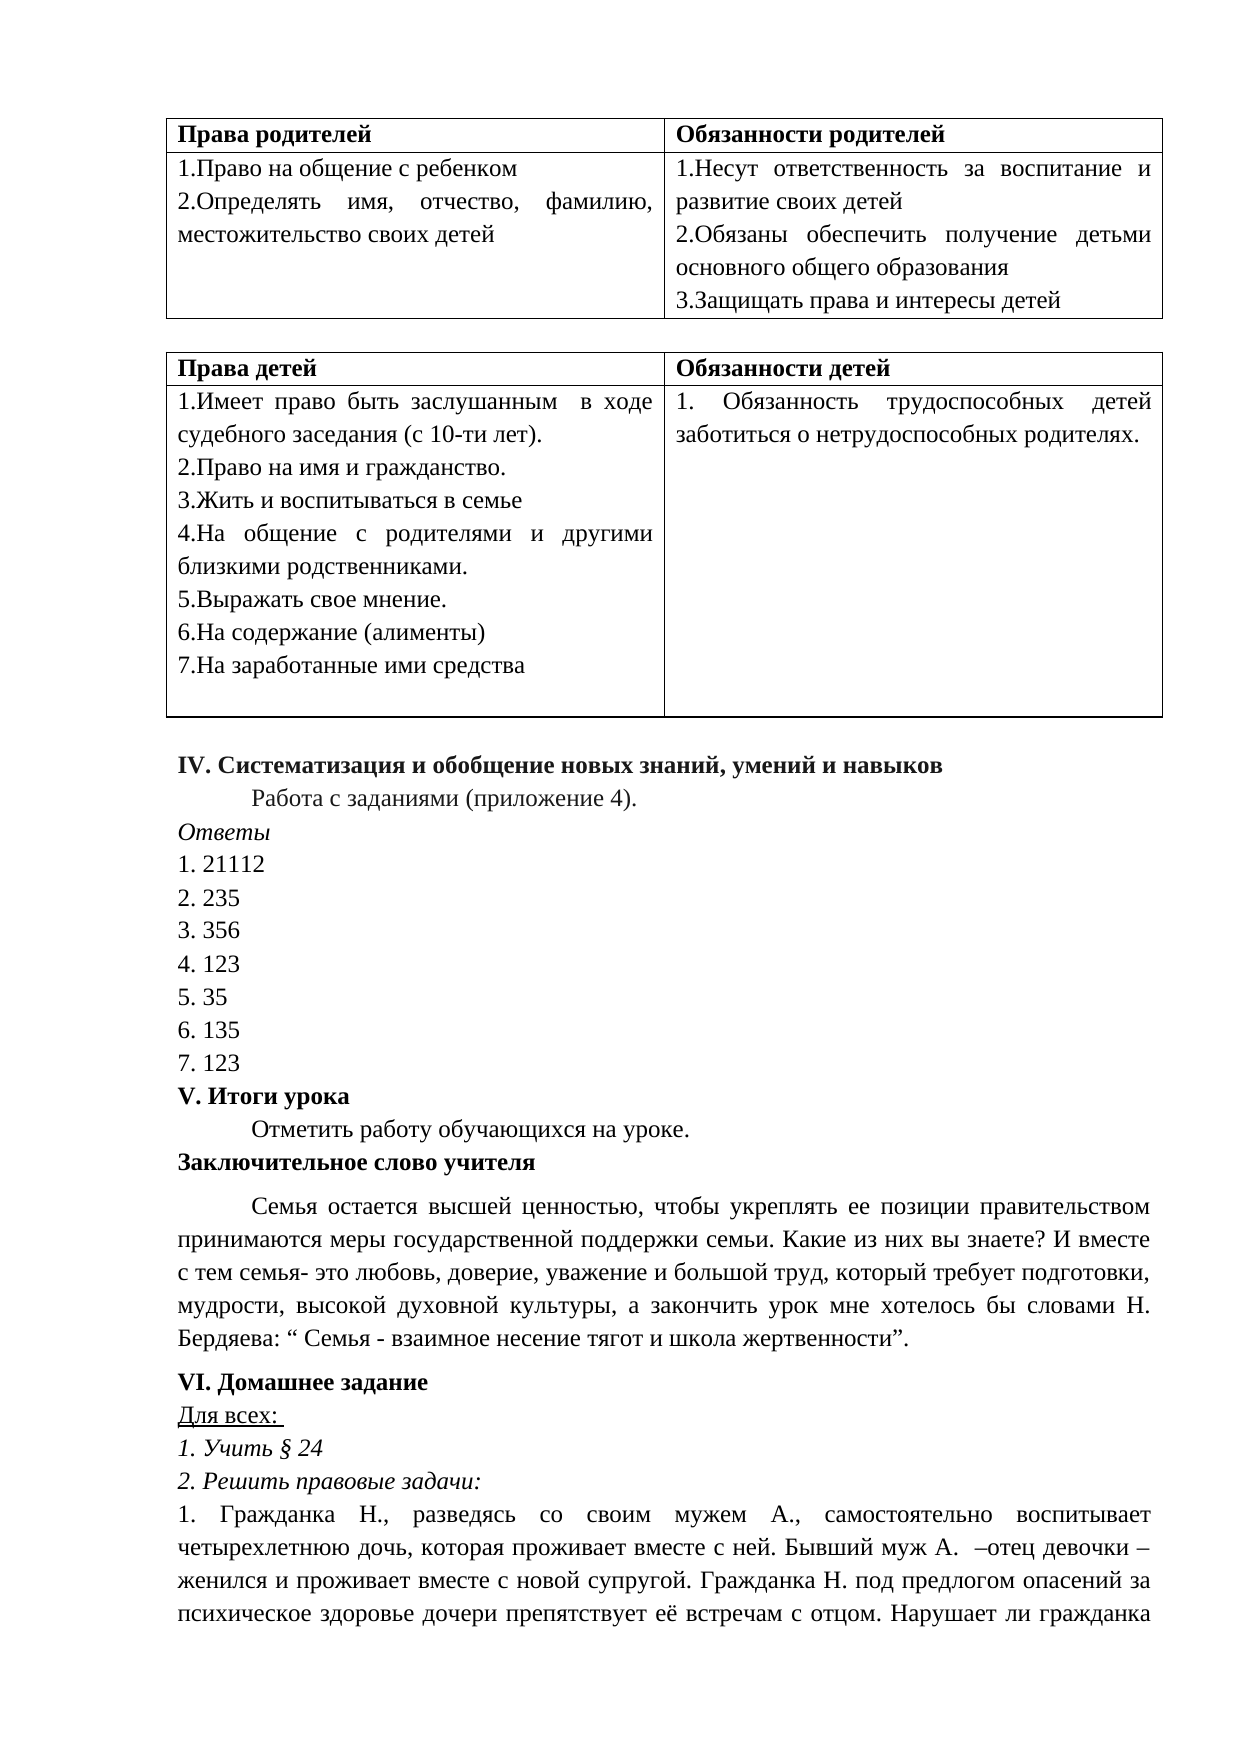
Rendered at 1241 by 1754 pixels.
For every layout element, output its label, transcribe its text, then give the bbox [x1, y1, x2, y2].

table_cell 1. Обязанность трудоспособных детей заботиться о нетрудоспособных родителях. [665, 386, 1162, 716]
table_header Права родителей [167, 119, 664, 152]
text VI. Домашнее задание [177, 1367, 1152, 1396]
text 2. Решить правовые задачи: [177, 1466, 1152, 1495]
table_header Обязанности родителей [665, 119, 1162, 152]
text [177, 1499, 1152, 1627]
text V. Итоги урока [177, 1081, 1152, 1109]
text 1. Учить § 24 [177, 1433, 1152, 1462]
table_cell 1.Право на общение с ребенком 2.Определять имя, отчество, фамилию, местожительство своих детей [167, 153, 664, 317]
table_header Права детей [167, 353, 664, 385]
text Работа с заданиями (приложение 4). [177, 783, 1152, 812]
table_cell 1.Несут ответственность за воспитание и развитие своих детей 2.Обязаны обеспечить получение детьми основного общего образования 3.Защищать права и интересы детей [665, 153, 1162, 317]
text Заключительное слово учителя [177, 1147, 1152, 1176]
text Семья остается высшей ценностью, чтобы укреплять ее позиции правительством принимаются меры государственной поддержки семьи. Какие из них вы знаете? И вместе с тем семья- это любовь, доверие, уважение и большой труд, который требует подготовки, мудрости, высокой духовной культуры, а закончить урок мне хотелось бы словами Н. Бердяева: “ Семья - взаимное несение тягот и школа жертвенности”. [177, 1191, 1152, 1352]
text Ответы 1. 21112 2. 235 3. 356 4. 123 5. 35 6. 135 7. 123 [177, 817, 1152, 1076]
text Отметить работу обучающихся на уроке. [177, 1114, 1152, 1142]
text IV. Систематизация и обобщение новых знаний, умений и навыков [177, 751, 1152, 779]
table_header Обязанности детей [665, 353, 1162, 385]
text Для всех: [177, 1400, 1152, 1429]
table_cell 1.Имеет право быть заслушанным в ходе судебного заседания (с 10-ти лет). 2.Право на имя и гражданство. 3.Жить и воспитываться в семье 4.На общение с родителями и другими близкими родственниками. 5.Выражать свое мнение. 6.На содержание (алименты) 7.На заработанные ими средства [167, 386, 664, 716]
